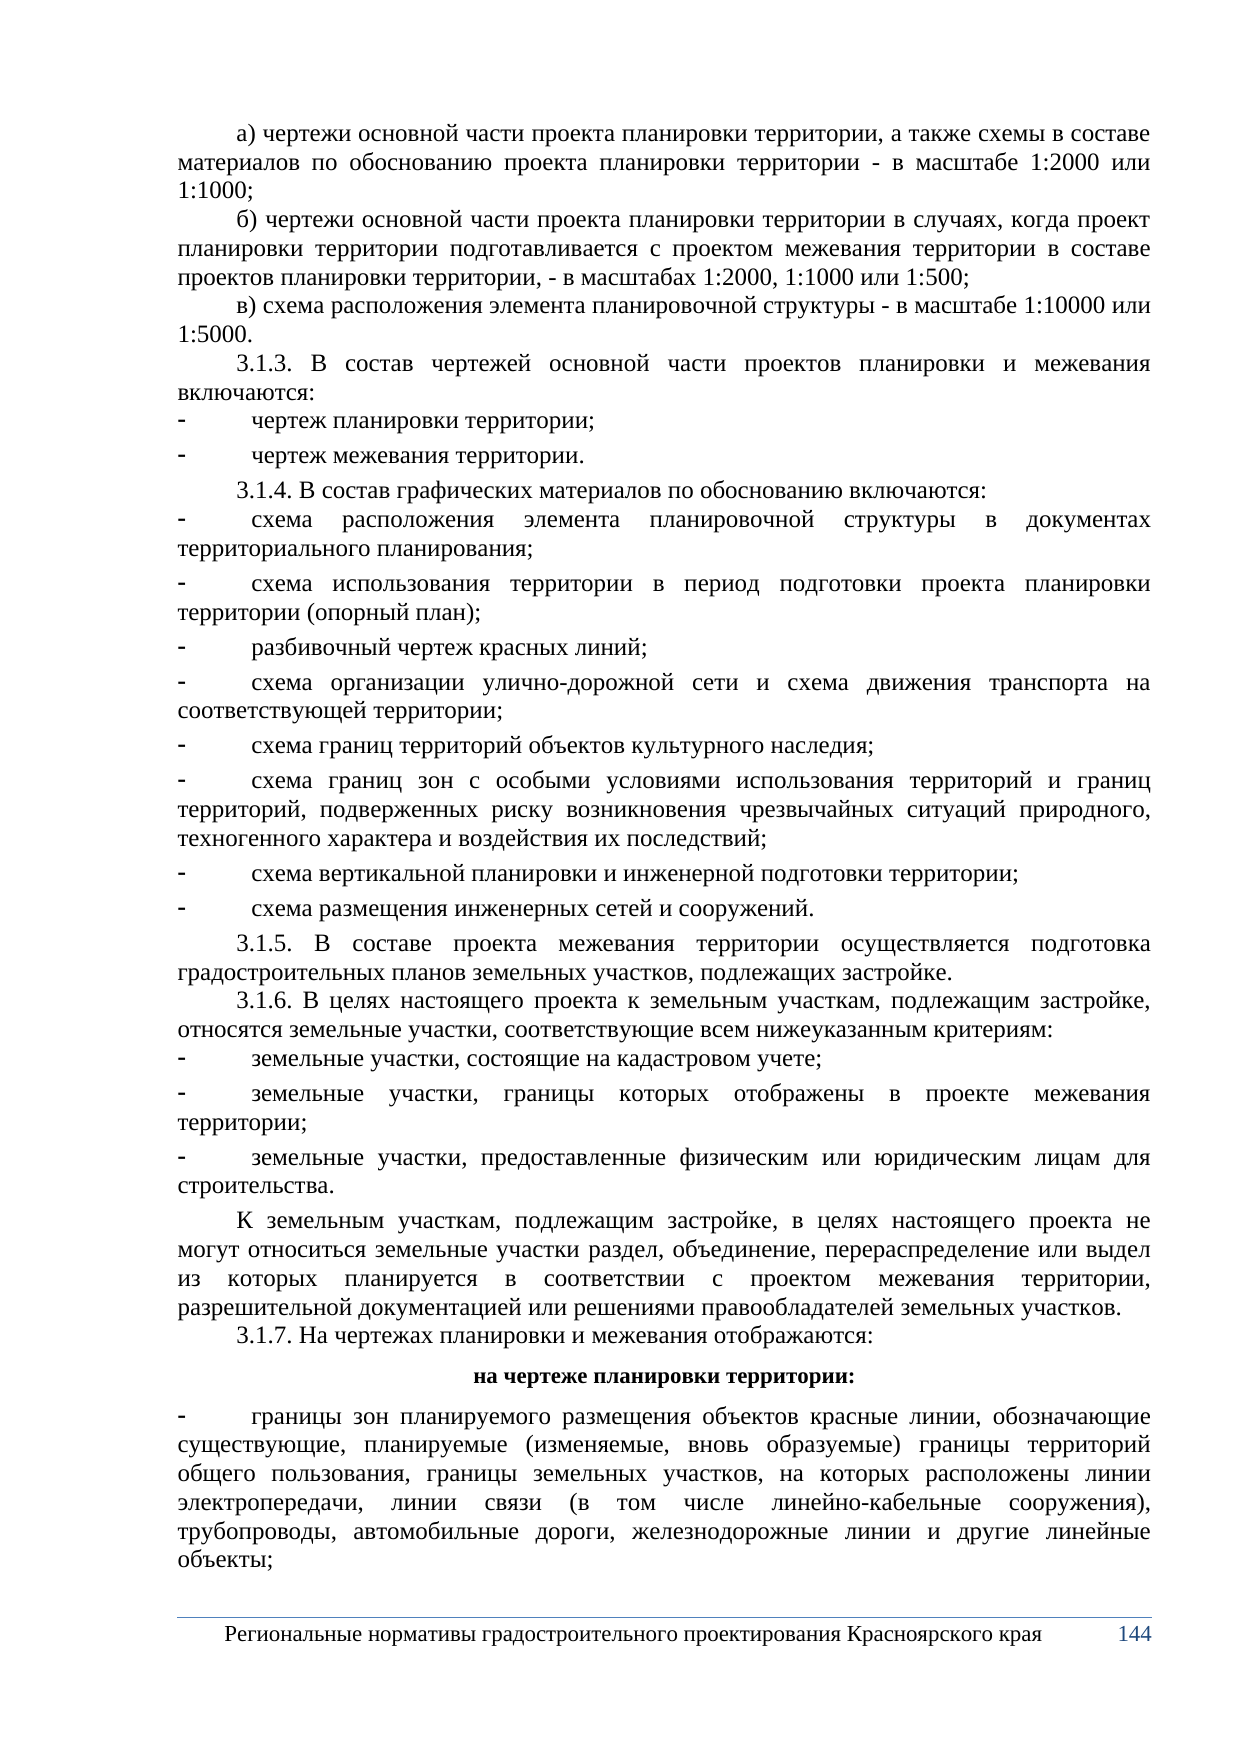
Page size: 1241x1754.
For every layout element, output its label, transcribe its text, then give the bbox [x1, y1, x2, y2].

list земельные участки, предоставленные физическим или юридическим лицам для строительства. [177, 1142, 1152, 1199]
text К земельным участкам, подлежащим застройке, в целях настоящего проекта не могут относиться земельные участки раздел, объединение, перераспределение или выдел из которых планируется в соответствии с проектом межевания территории, разрешительной документацией или решениями правообладателей земельных участков. [177, 1206, 1152, 1321]
list границы зон планируемого размещения объектов красные линии, обозначающие существующие, планируемые (изменяемые, вновь образуемые) границы территорий общего пользования, границы земельных участков, на которых расположены линии электропередачи, линии связи (в том числе линейно-кабельные сооружения), трубопроводы, автомобильные дороги, железнодорожные линии и другие линейные объекты; [177, 1401, 1152, 1573]
list разбивочный чертеж красных линий; [177, 632, 1152, 661]
list схема использования территории в период подготовки проекта планировки территории (опорный план); [177, 568, 1152, 626]
text а) чертежи основной части проекта планировки территории, а также схемы в составе материалов по обоснованию проекта планировки территории - в масштабе 1:2000 или 1:1000; [177, 118, 1152, 204]
text б) чертежи основной части проекта планировки территории в случаях, когда проект планировки территории подготавливается с проектом межевания территории в составе проектов планировки территории, - в масштабах 1:2000, 1:1000 или 1:500; [177, 204, 1152, 291]
list чертеж планировки территории; [177, 406, 1152, 434]
text в) схема расположения элемента планировочной структуры - в масштабе 1:10000 или 1:5000. [177, 291, 1152, 348]
text 3.1.3. В состав чертежей основной части проектов планировки и межевания включаются: [177, 348, 1152, 406]
list земельные участки, границы которых отображены в проекте межевания территории; [177, 1078, 1152, 1136]
list схема размещения инженерных сетей и сооружений. [177, 893, 1152, 922]
text 3.1.5. В составе проекта межевания территории осуществляется подготовка градостроительных планов земельных участков, подлежащих застройке. [177, 928, 1152, 986]
list схема границ территорий объектов культурного наследия; [177, 731, 1152, 759]
text на чертеже планировки территории: [177, 1362, 1152, 1388]
text 3.1.6. В целях настоящего проекта к земельным участкам, подлежащим застройке, относятся земельные участки, соответствующие всем нижеуказанным критериям: [177, 986, 1152, 1043]
text 3.1.7. На чертежах планировки и межевания отображаются: [177, 1321, 1152, 1349]
text 3.1.4. В состав графических материалов по обоснованию включаются: [177, 476, 1152, 504]
list земельные участки, состоящие на кадастровом учете; [177, 1043, 1152, 1072]
list схема расположения элемента планировочной структуры в документах территориального планирования; [177, 504, 1152, 562]
list чертеж межевания территории. [177, 441, 1152, 469]
list схема границ зон с особыми условиями использования территорий и границ территорий, подверженных риску возникновения чрезвычайных ситуаций природного, техногенного характера и воздействия их последствий; [177, 766, 1152, 852]
list схема вертикальной планировки и инженерной подготовки территории; [177, 858, 1152, 887]
list схема организации улично-дорожной сети и схема движения транспорта на соответствующей территории; [177, 667, 1152, 724]
